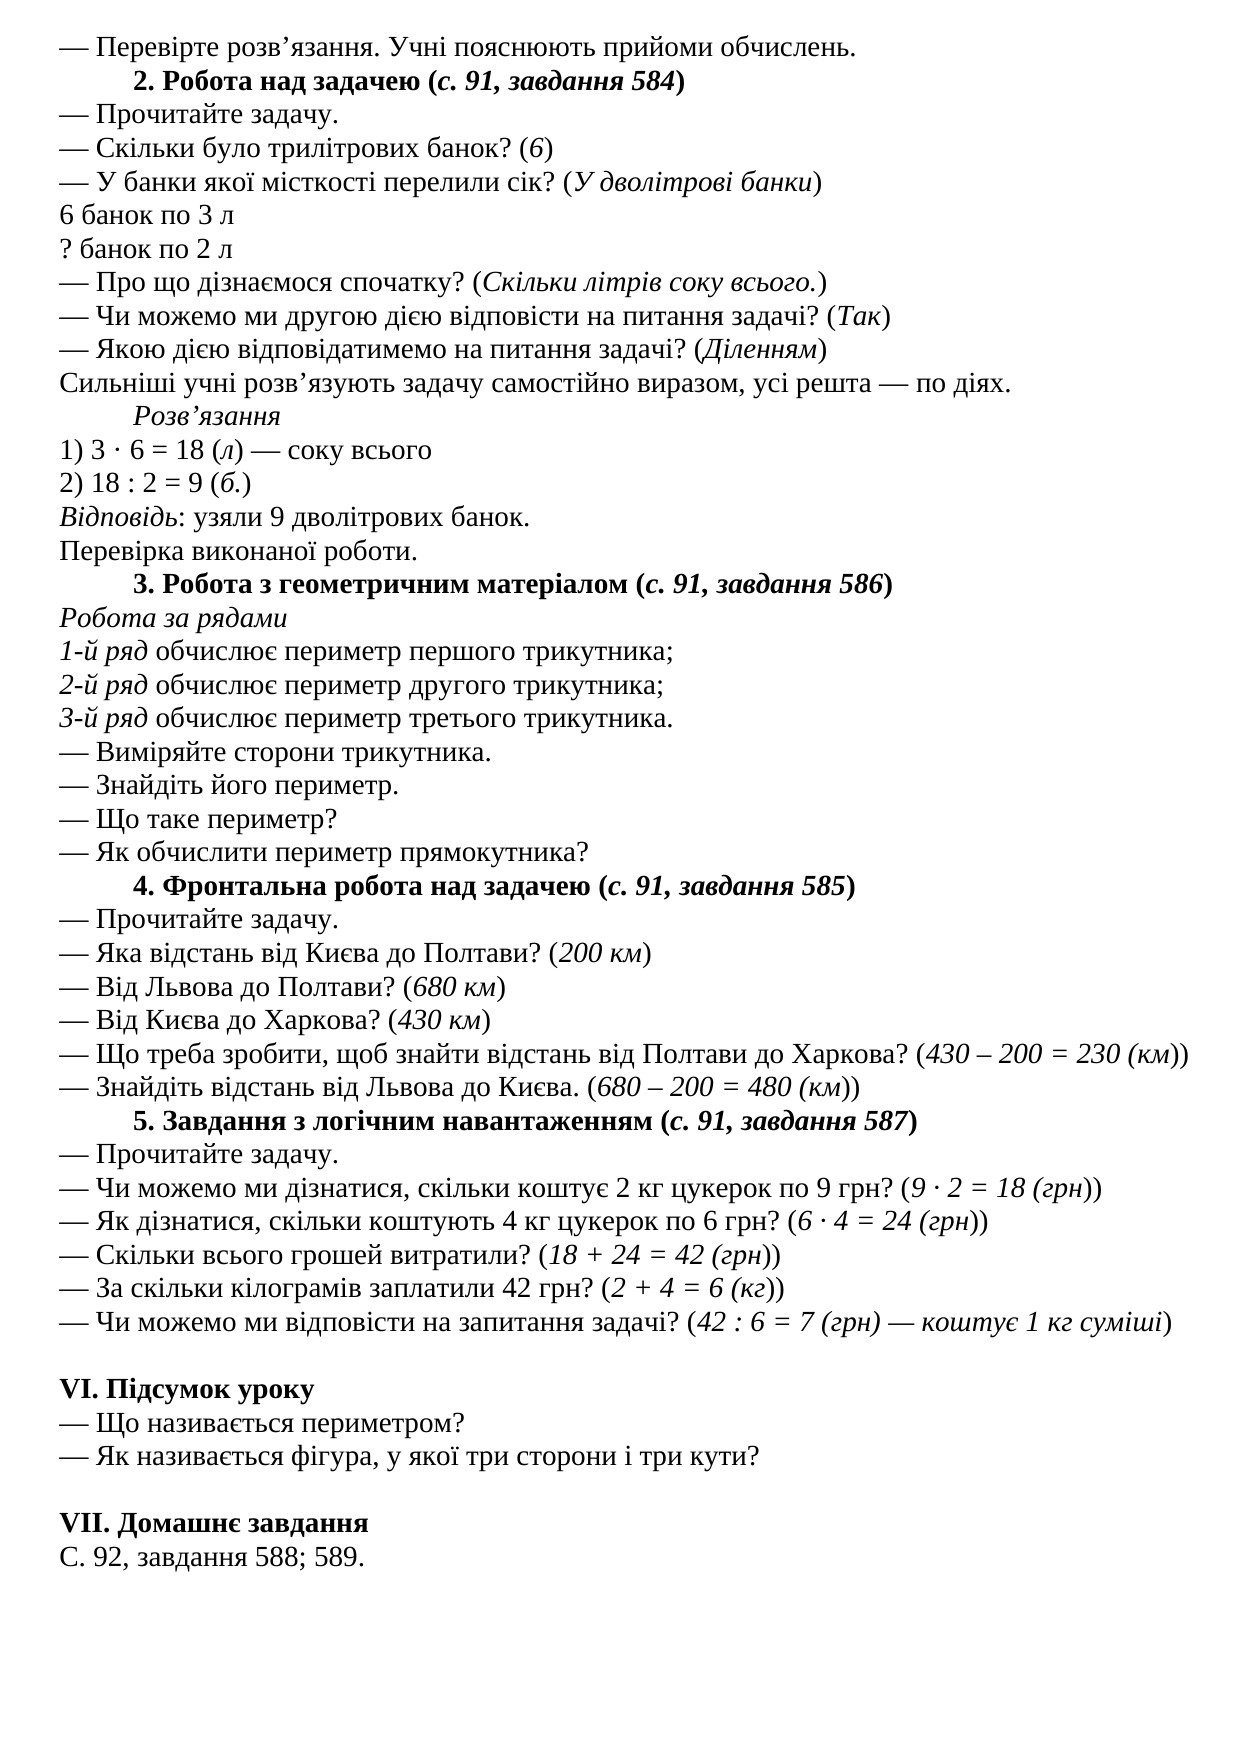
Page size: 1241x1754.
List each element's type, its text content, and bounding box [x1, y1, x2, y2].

text Сильніші учні розв’язують задачу самостійно виразом, усі решта — по діях. [59, 365, 1211, 398]
text — Як обчислити периметр прямокутника? [59, 834, 1211, 868]
text 6 банок по 3 л [59, 197, 1211, 231]
text — Чи можемо ми дізнатися, скільки коштує 2 кг цукерок по 9 грн? (9 · 2 = 18 (грн)) [59, 1170, 1211, 1203]
text — Що таке периметр? [59, 801, 1211, 834]
text — За скільки кілограмів заплатили 42 грн? (2 + 4 = 6 (кг)) [59, 1271, 1211, 1304]
text — Що називається периметром? [59, 1405, 1211, 1438]
text — Прочитайте задачу. [59, 97, 1211, 130]
text — Знайдіть відстань від Львова до Києва. (680 – 200 = 480 (км)) [59, 1069, 1211, 1103]
text Робота за рядами [59, 600, 1211, 633]
text Відповідь: узяли 9 дволітрових банок. [59, 499, 1211, 533]
text ? банок по 2 л [59, 231, 1211, 264]
text 3. Робота з геометричним матеріалом (с. 91, завдання 586) [59, 566, 1211, 600]
text 2) 18 : 2 = 9 (б.) [59, 466, 1211, 499]
text — Скільки було трилітрових банок? (6) [59, 130, 1211, 164]
text 2. Робота над задачею (с. 91, завдання 584) [59, 63, 1211, 97]
text — Перевірте розв’язання. Учні пояснюють прийоми обчислень. [59, 29, 1211, 63]
text — Про що дізнаємося спочатку? (Скільки літрів соку всього.) [59, 264, 1211, 298]
text Перевірка виконаної роботи. [59, 533, 1211, 566]
text — Від Києва до Харкова? (430 км) [59, 1002, 1211, 1036]
text — Прочитайте задачу. [59, 902, 1211, 935]
text Розв’язання [59, 398, 1211, 432]
text — Від Львова до Полтави? (680 км) [59, 969, 1211, 1002]
text — Як називається фігура, у якої три сторони і три кути? [59, 1438, 1211, 1472]
text 3-й ряд обчислює периметр третього трикутника. [59, 700, 1211, 734]
text — У банки якої місткості перелили сік? (У дволітрові банки) [59, 164, 1211, 197]
text — Якою дією відповідатимемо на питання задачі? (Діленням) [59, 331, 1211, 365]
text 5. Завдання з логічним навантаженням (с. 91, завдання 587) [59, 1103, 1211, 1136]
text 1) 3 · 6 = 18 (л) — соку всього [59, 432, 1211, 466]
text 2-й ряд обчислює периметр другого трикутника; [59, 667, 1211, 700]
text — Чи можемо ми відповісти на запитання задачі? (42 : 6 = 7 (грн) — коштує 1 кг суміші) [59, 1304, 1211, 1338]
text С. 92, завдання 588; 589. [59, 1539, 1211, 1572]
text — Чи можемо ми другою дією відповісти на питання задачі? (Так) [59, 298, 1211, 331]
text — Як дізнатися, скільки коштують 4 кг цукерок по 6 грн? (6 · 4 = 24 (грн)) [59, 1203, 1211, 1237]
text 4. Фронтальна робота над задачею (с. 91, завдання 585) [59, 868, 1211, 902]
text VII. Домашнє завдання [59, 1505, 1211, 1539]
text — Знайдіть його периметр. [59, 767, 1211, 801]
text VI. Підсумок уроку [59, 1371, 1211, 1405]
text — Скільки всього грошей витратили? (18 + 24 = 42 (грн)) [59, 1237, 1211, 1271]
text 1-й ряд обчислює периметр першого трикутника; [59, 633, 1211, 667]
text — Прочитайте задачу. [59, 1136, 1211, 1170]
text — Яка відстань від Києва до Полтави? (200 км) [59, 935, 1211, 969]
text — Виміряйте сторони трикутника. [59, 734, 1211, 767]
text — Що треба зробити, щоб знайти відстань від Полтави до Харкова? (430 – 200 = 230 (км)) [59, 1036, 1211, 1069]
